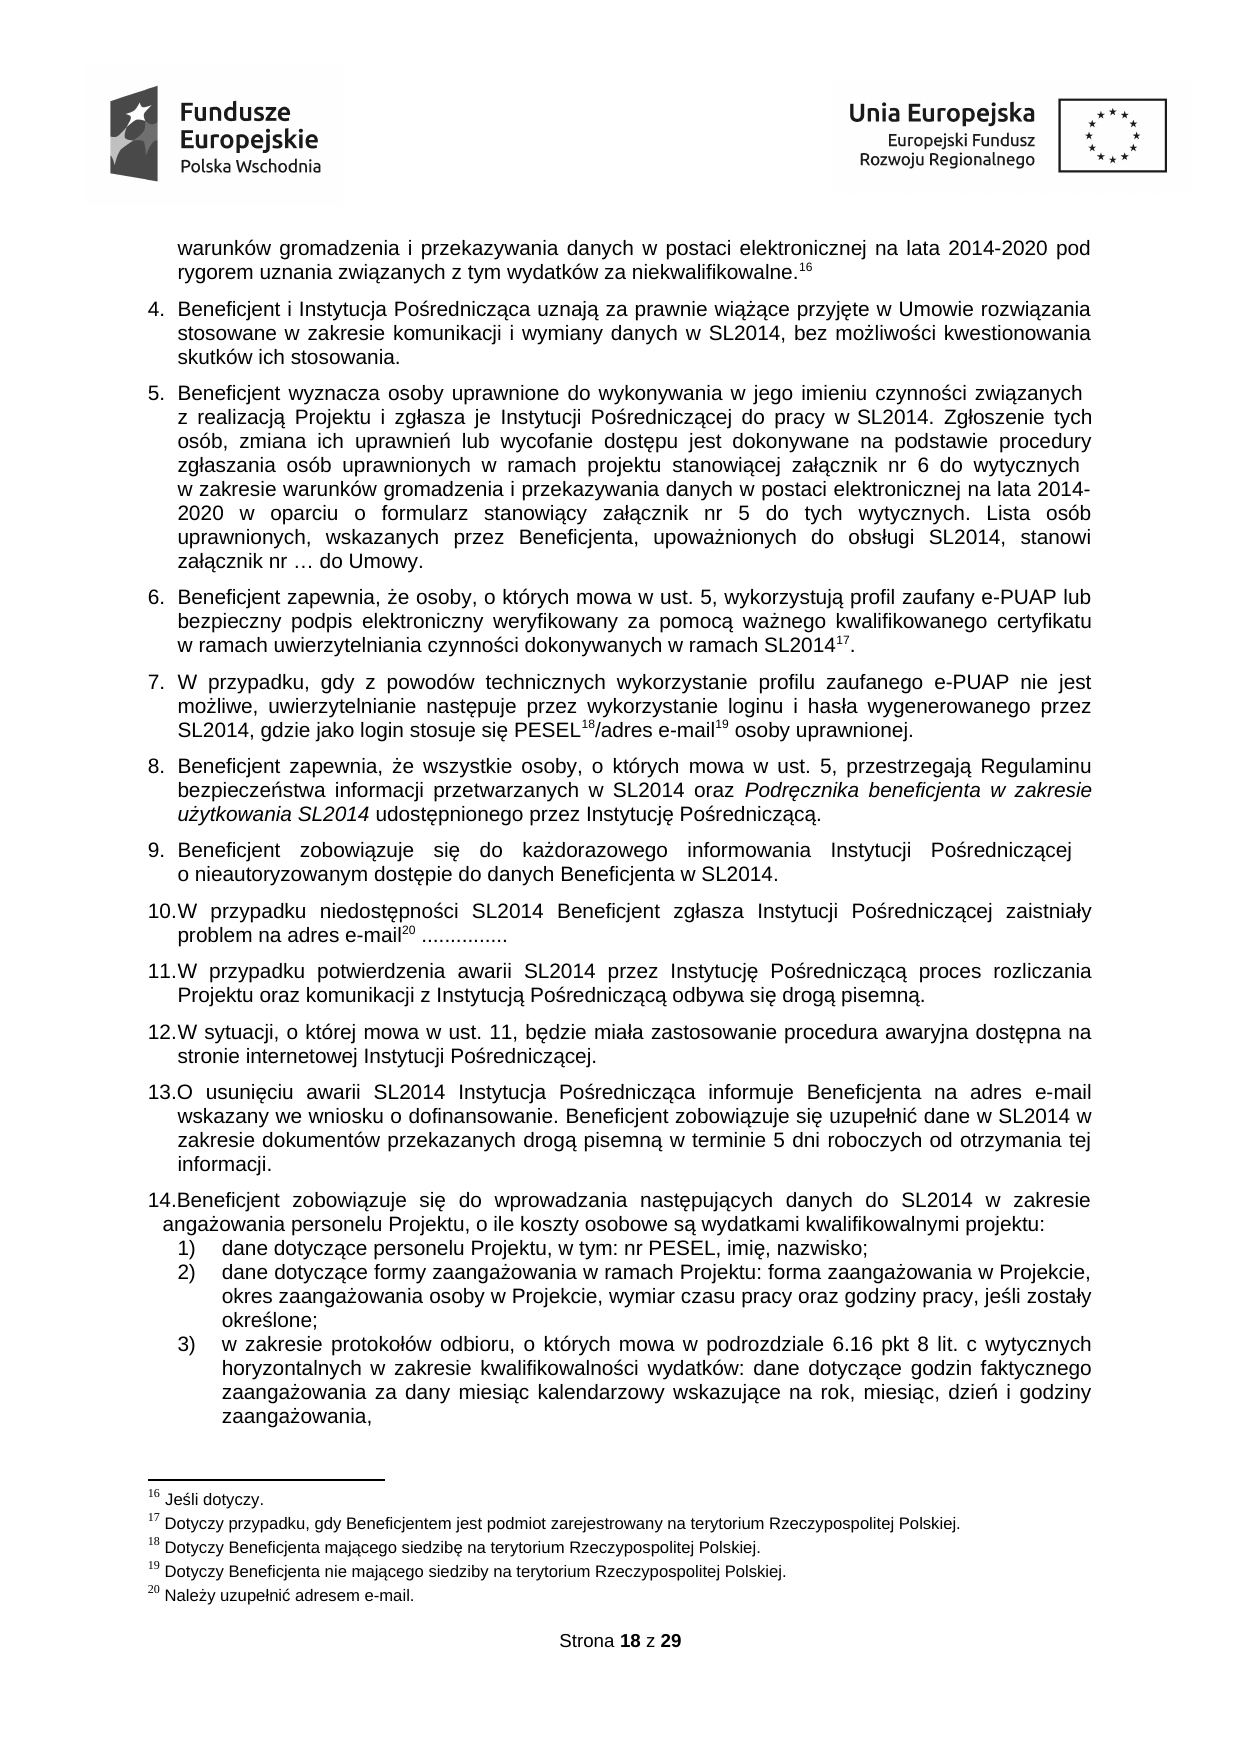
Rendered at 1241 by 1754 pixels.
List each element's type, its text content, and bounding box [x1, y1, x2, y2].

picture [826, 74, 1191, 196]
list W przypadku niedostępności SL2014 Beneficjent zgłasza Instytucji Pośredniczącej zaistniały problem na adres e-mail ............... [148, 899, 1092, 947]
list W przypadku potwierdzenia awarii SL2014 przez Instytucję Pośredniczącą proces rozliczania Projektu oraz komunikacji z Instytucją Pośredniczącą odbywa się drogą pisemną. [148, 959, 1092, 1007]
text 13.O usunięciu awarii SL2014 Instytucja Pośrednicząca informuje Beneficjenta na adres e-mail wskazany we wniosku o dofinansowanie. Beneficjent zobowiązuje się uzupełnić dane w SL2014 w zakresie dokumentów przekazanych drogą pisemną w terminie 5 dni roboczych od otrzymania tej informacji. [148, 1080, 1092, 1176]
list dane dotyczące personelu Projektu, w tym: nr PESEL, imię, nazwisko; [177, 1236, 1092, 1260]
list Beneficjent zapewnia, że wszystkie osoby, o których mowa w ust. 5, przestrzegają Regulaminu bezpieczeństwa informacji przetwarzanych w SL2014 oraz Podręcznika beneficjenta w zakresie użytkowania SL2014 udostępnionego przez Instytucję Pośredniczącą. [148, 754, 1092, 826]
list Beneficjent zapewnia, że osoby, o których mowa w ust. 5, wykorzystują profil zaufany e-PUAP lub bezpieczny podpis elektroniczny weryfikowany za pomocą ważnego kwalifikowanego certyfikatu w ramach uwierzytelniania czynności dokonywanych w ramach SL2014. [148, 585, 1092, 657]
list Beneficjent zobowiązuje się do każdorazowego informowania Instytucji Pośredniczącej o nieautoryzowanym dostępie do danych Beneficjenta w SL2014. [148, 838, 1092, 886]
list W sytuacji, o której mowa w ust. 11, będzie miała zastosowanie procedura awaryjna dostępna na stronie internetowej Instytucji Pośredniczącej. [148, 1019, 1092, 1067]
list w zakresie protokołów odbioru, o których mowa w podrozdziale 6.16 pkt 8 lit. c wytycznych horyzontalnych w zakresie kwalifikowalności wydatków: dane dotyczące godzin faktycznego zaangażowania za dany miesiąc kalendarzowy wskazujące na rok, miesiąc, dzień i godziny zaangażowania, [177, 1332, 1092, 1428]
list W przypadku, gdy z powodów technicznych wykorzystanie profilu zaufanego e-PUAP nie jest możliwe, uwierzytelnianie następuje przez wykorzystanie loginu i hasła wygenerowanego przez SL2014, gdzie jako login stosuje się PESEL/adres e-mail osoby uprawnionej. [148, 669, 1092, 741]
text 14.Beneficjent zobowiązuje się do wprowadzania następujących danych do SL2014 w zakresie angażowania personelu Projektu, o ile koszty osobowe są wydatkami kwalifikowalnymi projektu: [148, 1188, 1092, 1236]
list dane dotyczące formy zaangażowania w ramach Projektu: forma zaangażowania w Projekcie, okres zaangażowania osoby w Projekcie, wymiar czasu pracy oraz godziny pracy, jeśli zostały określone; [177, 1260, 1092, 1332]
picture [86, 63, 344, 206]
list Beneficjent i Instytucja Pośrednicząca uznają za prawnie wiążące przyjęte w Umowie rozwiązania stosowane w zakresie komunikacji i wymiany danych w SL2014, bez możliwości kwestionowania skutków ich stosowania. [148, 297, 1092, 368]
list Beneficjent wyznacza osoby uprawnione do wykonywania w jego imieniu czynności związanych z realizacją Projektu i zgłasza je Instytucji Pośredniczącej do pracy w SL2014. Zgłoszenie tych osób, zmiana ich uprawnień lub wycofanie dostępu jest dokonywane na podstawie procedury zgłaszania osób uprawnionych w ramach projektu stanowiącej załącznik nr 6 do wytycznych w zakresie warunków gromadzenia i przekazywania danych w postaci elektronicznej na lata 2014-2020 w oparciu o formularz stanowiący załącznik nr 5 do tych wytycznych. Lista osób uprawnionych, wskazanych przez Beneficjenta, upoważnionych do obsługi SL2014, stanowi załącznik nr … do Umowy. [148, 381, 1092, 573]
